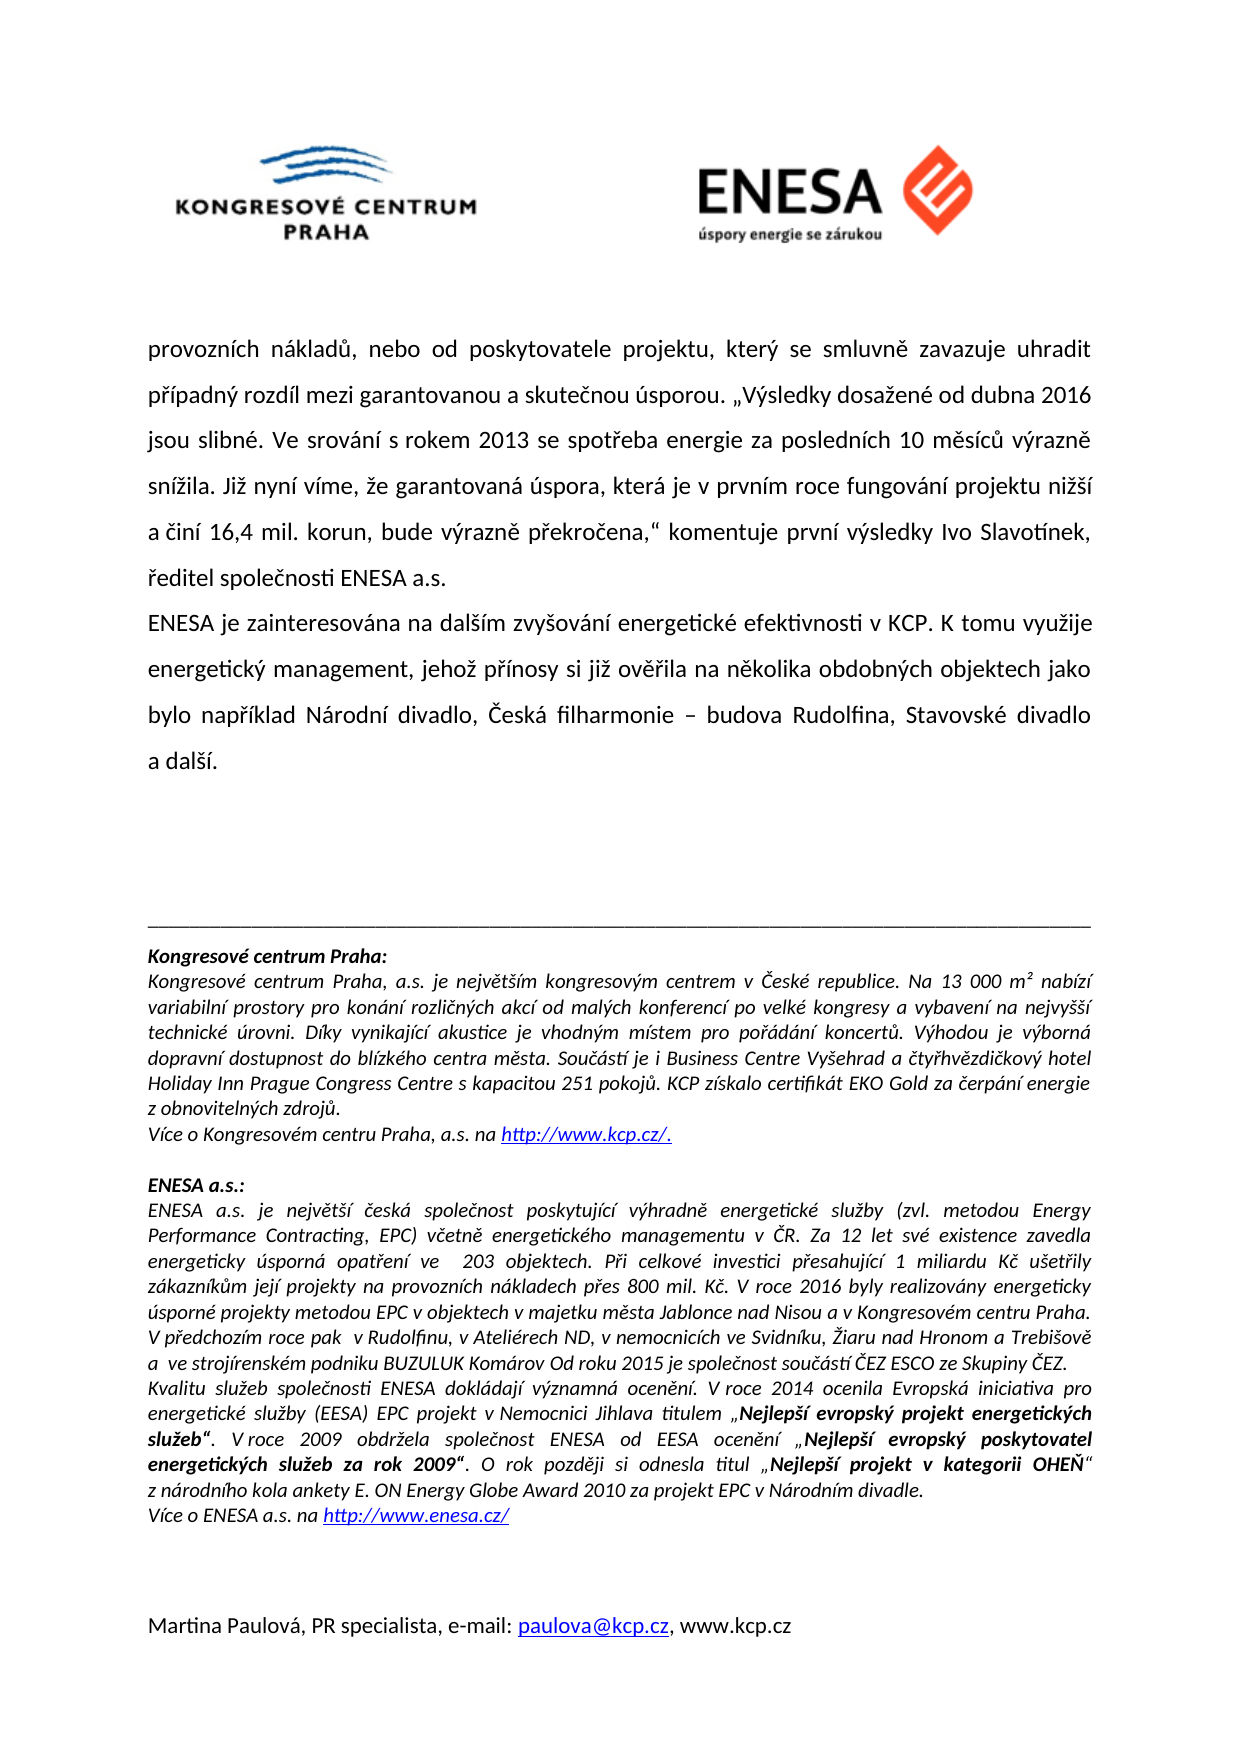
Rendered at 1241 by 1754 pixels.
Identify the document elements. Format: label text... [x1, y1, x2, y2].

text ENESA a.s. je největší česká společnost poskytující výhradně energetické služby (zvl. metodou Energy Performance Contracting, EPC) včetně energetického managementu v ČR. Za 12 let své existence zavedla energeticky úsporná opatření ve 203 objektech. Při celkové investici přesahující 1 miliardu Kč ušetřily zákazníkům její projekty na provozních nákladech přes 800 mil. Kč. V roce 2016 byly realizovány energeticky úsporné projekty metodou EPC v objektech v majetku města Jablonce nad Nisou a v Kongresovém centru Praha. V předchozím roce pak v Rudolfinu, v Ateliérech ND, v nemocnicích ve Svidníku, Žiaru nad Hronom a Trebišově a ve strojírenském podniku BUZULUK Komárov Od roku 2015 je společnost součástí ČEZ ESCO ze Skupiny ČEZ. [148, 1197, 1092, 1375]
text Více o Kongresovém centru Praha, a.s. na http://www.kcp.cz/. [148, 1121, 1092, 1146]
text Kongresové centrum Praha: [148, 943, 1092, 968]
text ENESA je zainteresována na dalším zvyšování energetické efektivnosti v KCP. K tomu využije energetický management, jehož přínosy si již ověřila na několika obdobných objektech jako bylo například Národní divadlo, Česká filharmonie – budova Rudolfina, Stavovské divadlo a další. [148, 608, 1092, 775]
text Kongresové centrum Praha, a.s. je největším kongresovým centrem v České republice. Na 13 000 m² nabízí variabilní prostory pro konání rozličných akcí od malých konferencí po velké kongresy a vybavení na nejvyšší technické úrovni. Díky vynikající akustice je vhodným místem pro pořádání koncertů. Výhodou je výborná dopravní dostupnost do blízkého centra města. Součástí je i Business Centre Vyšehrad a čtyřhvězdičkový hotel Holiday Inn Prague Congress Centre s kapacitou 251 pokojů. KCP získalo certifikát EKO Gold za čerpání energie z obnovitelných zdrojů. [148, 968, 1092, 1121]
text ENESA a.s.: [148, 1172, 1092, 1197]
text Více o ENESA a.s. na http://www.enesa.cz/ [148, 1502, 1092, 1528]
text Kvalitu služeb společnosti ENESA dokládají významná ocenění. V roce 2014 ocenila Evropská iniciativa pro energetické služby (EESA) EPC projekt v Nemocnici Jihlava titulem „Nejlepší evropský projekt energetických služeb“. V roce 2009 obdržela společnost ENESA od EESA ocenění „Nejlepší evropský poskytovatel energetických služeb za rok 2009“. O rok později si odnesla titul „Nejlepší projekt v kategorii OHEŇ“ z národního kola ankety E. ON Energy Globe Award 2010 za projekt EPC v Národním divadle. [148, 1375, 1092, 1502]
text ___________________________________________________________________________________________ [148, 905, 1092, 930]
picture [147, 86, 1028, 293]
